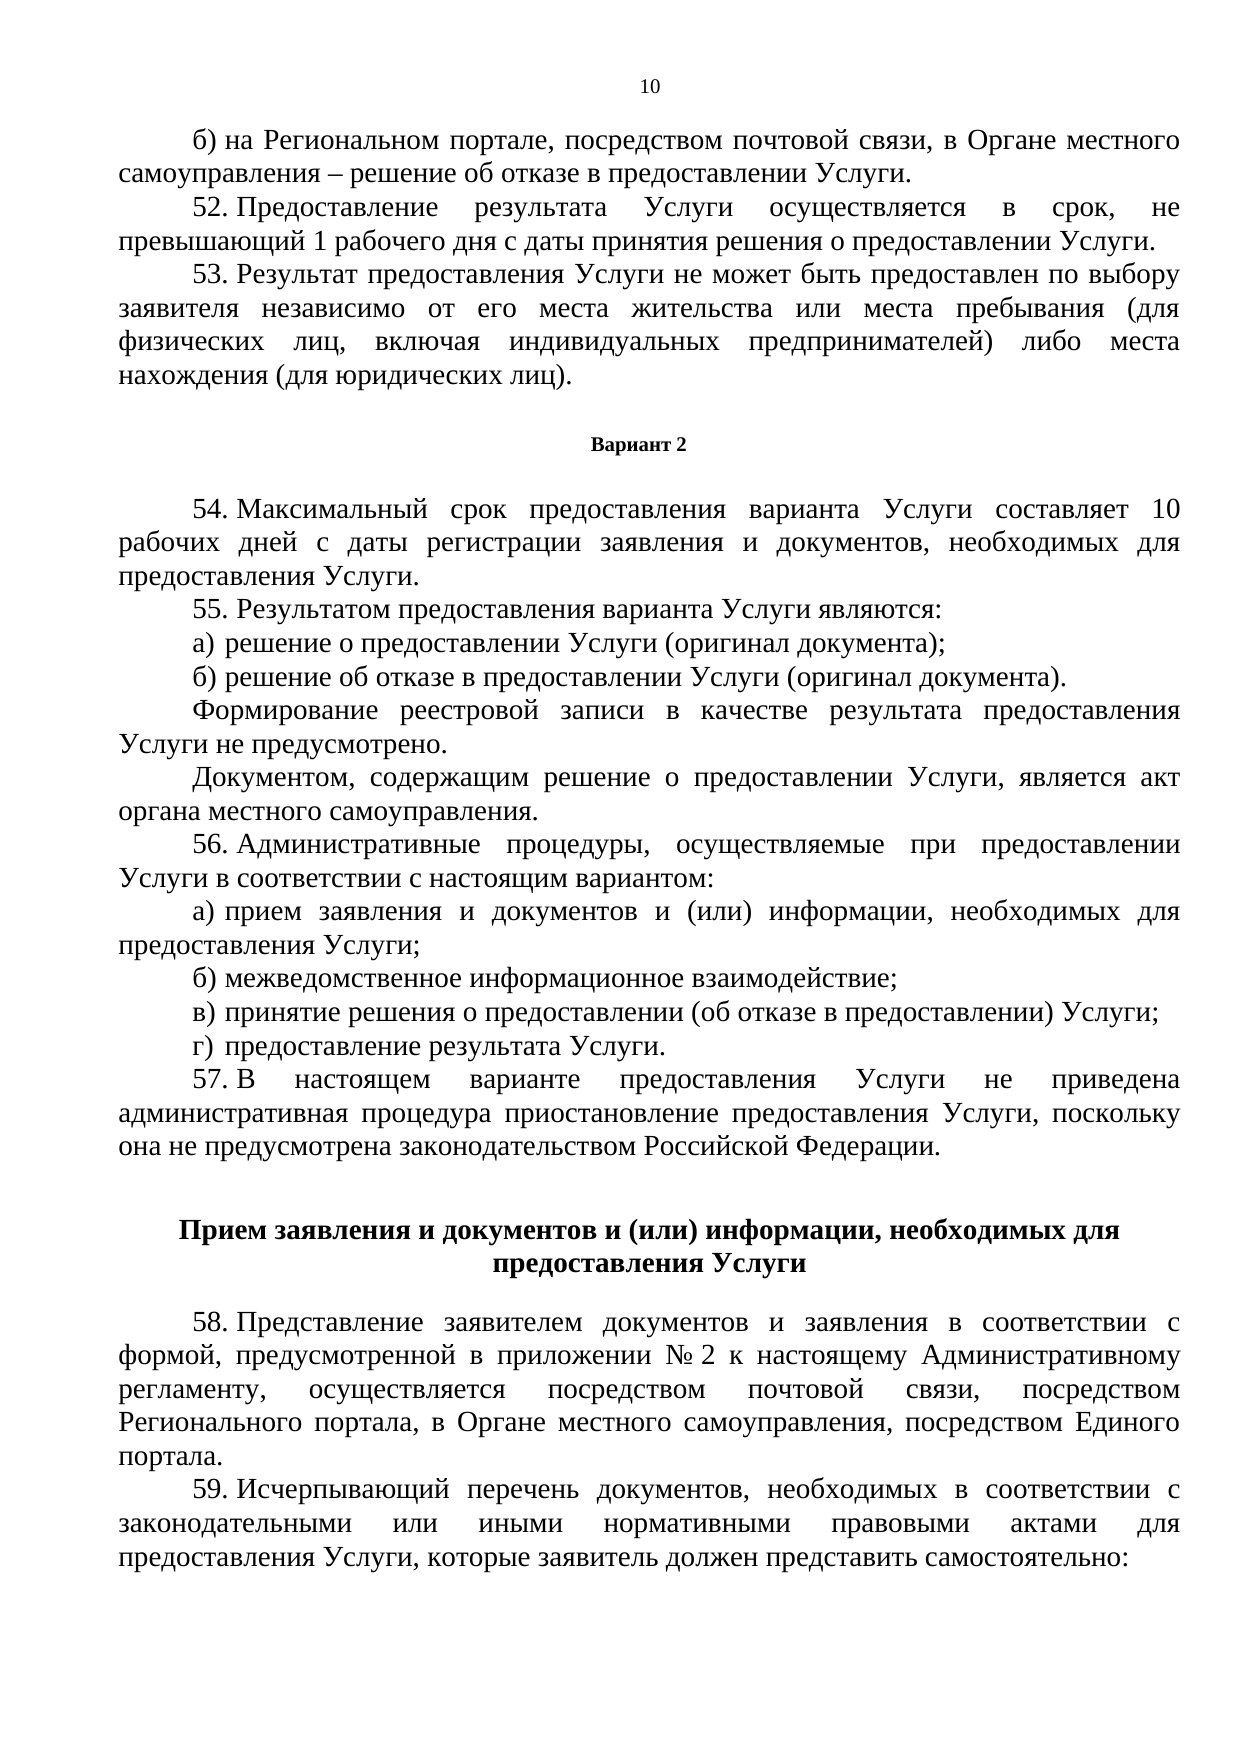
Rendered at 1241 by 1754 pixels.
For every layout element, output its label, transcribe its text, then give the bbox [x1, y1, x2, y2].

list решение о предоставлении Услуги (оригинал документа); [118, 625, 1181, 659]
list предоставление результата Услуги. [118, 1028, 1181, 1061]
list Административные процедуры, осуществляемые при предоставлении Услуги в соответствии с настоящим вариантом: [118, 826, 1181, 893]
list Результат предоставления Услуги не может быть предоставлен по выбору заявителя независимо от его места жительства или места пребывания (для физических лиц, включая индивидуальных предпринимателей) либо места нахождения (для юридических лиц). [118, 256, 1181, 390]
list прием заявления и документов и (или) информации, необходимых для предоставления Услуги; [118, 893, 1181, 961]
text Формирование реестровой записи в качестве результата предоставления Услуги не предусмотрено. [118, 692, 1181, 759]
list Результатом предоставления варианта Услуги являются: [118, 592, 1181, 625]
list на Региональном портале, посредством почтовой связи, в Органе местного самоуправления – решение об отказе в предоставлении Услуги. [118, 122, 1181, 189]
list Представление заявителем документов и заявления в соответствии с формой, предусмотренной в приложении № 2 к настоящему Административному регламенту, осуществляется посредством почтовой связи, посредством Регионального портала, в Органе местного самоуправления, посредством Единого портала. [118, 1304, 1181, 1472]
list Максимальный срок предоставления варианта Услуги составляет 10 рабочих дней с даты регистрации заявления и документов, необходимых для предоставления Услуги. [118, 491, 1181, 592]
list Предоставление результата Услуги осуществляется в срок, не превышающий 1 рабочего дня с даты принятия решения о предоставлении Услуги. [118, 189, 1181, 256]
list межведомственное информационное взаимодействие; [118, 961, 1181, 994]
list принятие решения о предоставлении (об отказе в предоставлении) Услуги; [118, 994, 1181, 1028]
list Исчерпывающий перечень документов, необходимых в соответствии с законодательными или иными нормативными правовыми актами для предоставления Услуги, которые заявитель должен представить самостоятельно: [118, 1472, 1181, 1572]
list решение об отказе в предоставлении Услуги (оригинал документа). [118, 659, 1181, 692]
text Документом, содержащим решение о предоставлении Услуги, является акт органа местного самоуправления. [118, 759, 1181, 826]
text Прием заявления и документов и (или) информации, необходимых для предоставления Услуги [118, 1212, 1181, 1279]
list В настоящем варианте предоставления Услуги не приведена административная процедура приостановление предоставления Услуги, поскольку она не предусмотрена законодательством Российской Федерации. [118, 1061, 1181, 1162]
